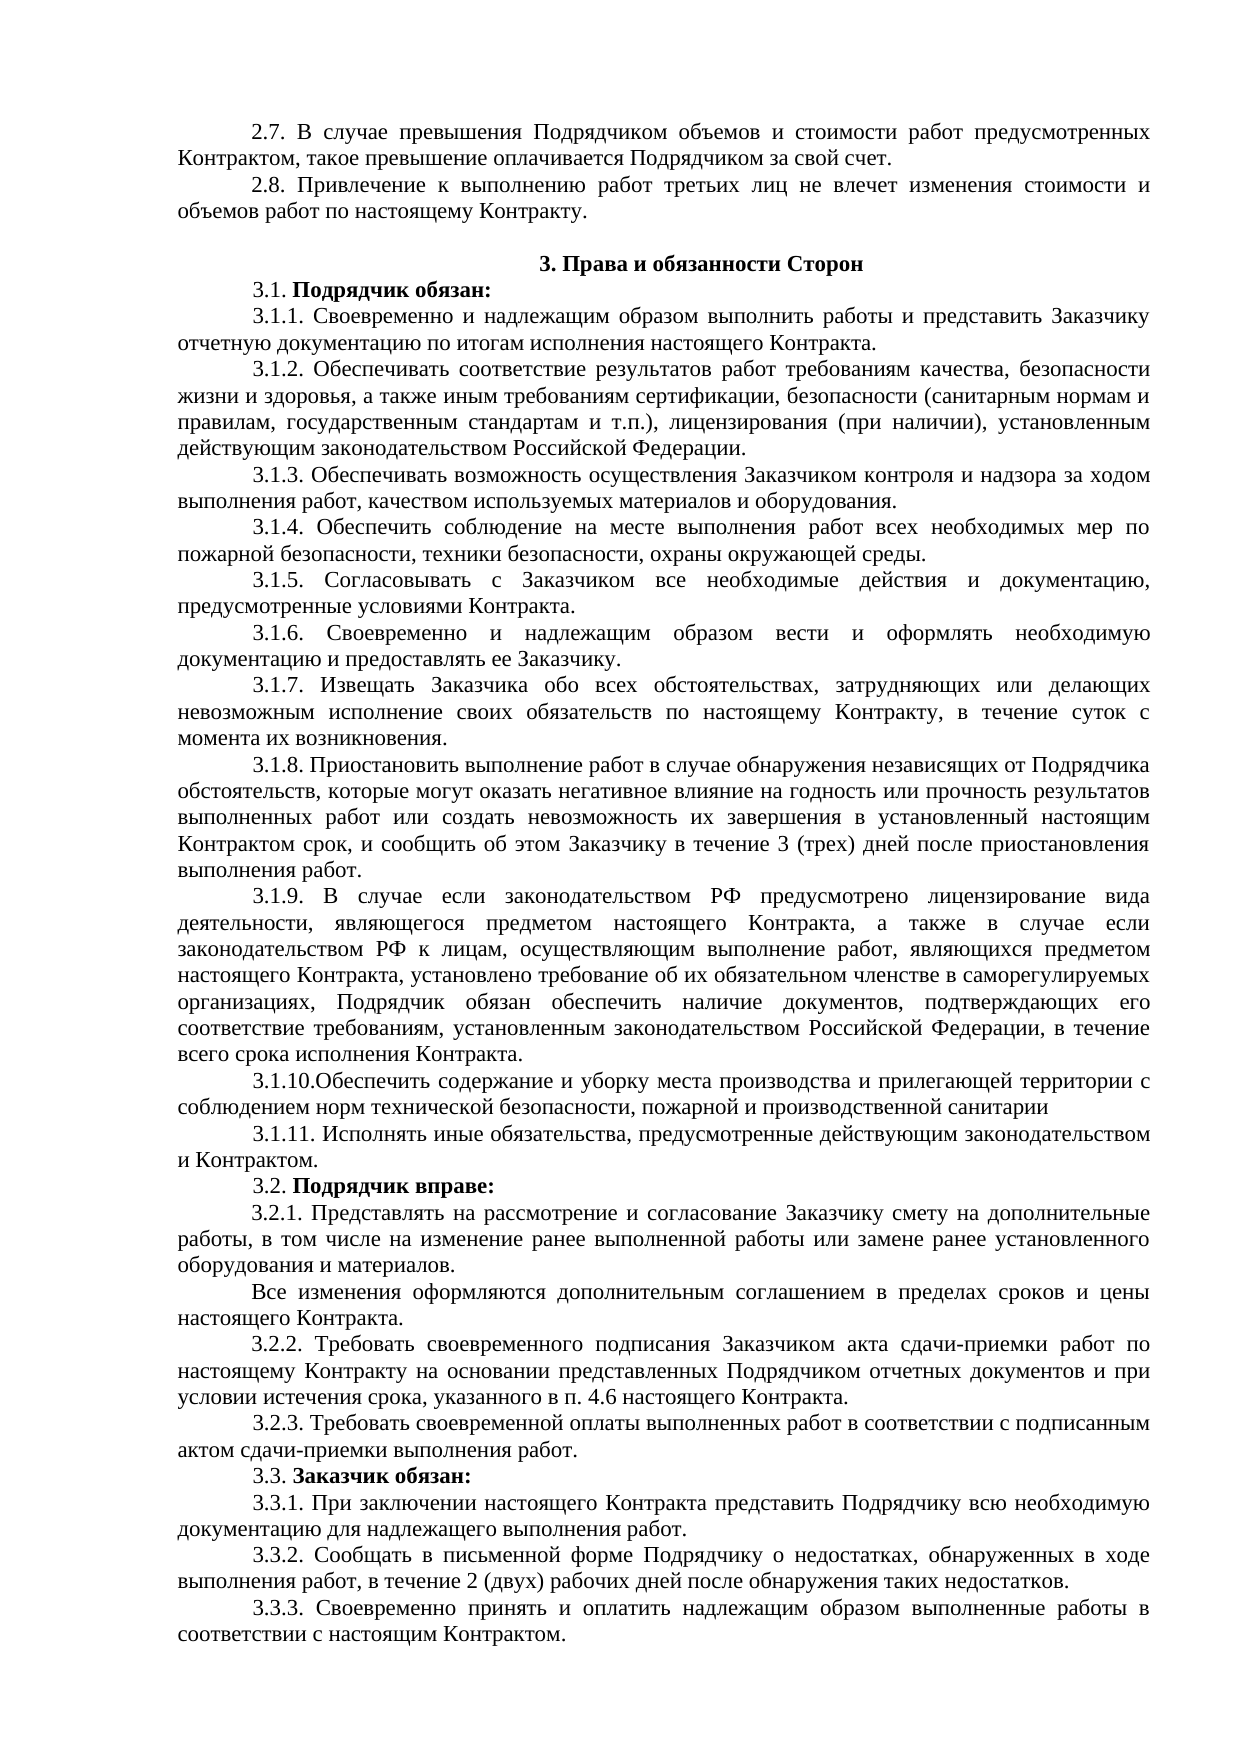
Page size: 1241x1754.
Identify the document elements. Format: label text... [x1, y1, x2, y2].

text 3.3. Заказчик обязан: [177, 1462, 1152, 1488]
text 2.7. В случае превышения Подрядчиком объемов и стоимости работ предусмотренных Контрактом, такое превышение оплачивается Подрядчиком за свой счет. [177, 118, 1152, 171]
text 3.1.7. Извещать Заказчика обо всех обстоятельствах, затрудняющих или делающих невозможным исполнение своих обязательств по настоящему Контракту, в течение суток с момента их возникновения. [177, 672, 1152, 751]
text 3.3.2. Сообщать в письменной форме Подрядчику о недостатках, обнаруженных в ходе выполнения работ, в течение 2 (двух) рабочих дней после обнаружения таких недостатков. [177, 1541, 1152, 1594]
text 3.1.3. Обеспечивать возможность осуществления Заказчиком контроля и надзора за ходом выполнения работ, качеством используемых материалов и оборудования. [177, 461, 1152, 513]
text 3.1.4. Обеспечить соблюдение на месте выполнения работ всех необходимых мер по пожарной безопасности, техники безопасности, охраны окружающей среды. [177, 513, 1152, 566]
text 3.1.9. В случае если законодательством РФ предусмотрено лицензирование вида деятельности, являющегося предметом настоящего Контракта, а также в случае если законодательством РФ к лицам, осуществляющим выполнение работ, являющихся предметом настоящего Контракта, установлено требование об их обязательном членстве в саморегулируемых организациях, Подрядчик обязан обеспечить наличие документов, подтверждающих его соответствие требованиям, установленным законодательством Российской Федерации, в течение всего срока исполнения Контракта. [177, 882, 1152, 1067]
text 3.2.2. Требовать своевременного подписания Заказчиком акта сдачи-приемки работ по настоящему Контракту на основании представленных Подрядчиком отчетных документов и при условии истечения срока, указанного в п. 4.6 настоящего Контракта. [177, 1330, 1152, 1409]
text 3.2. Подрядчик вправе: [177, 1172, 1152, 1199]
text Все изменения оформляются дополнительным соглашением в пределах сроков и цены настоящего Контракта. [177, 1278, 1152, 1330]
text 3.1.6. Своевременно и надлежащим образом вести и оформлять необходимую документацию и предоставлять ее Заказчику. [177, 619, 1152, 672]
text 3. Права и обязанности Сторон [177, 250, 1152, 276]
text 2.8. Привлечение к выполнению работ третьих лиц не влечет изменения стоимости и объемов работ по настоящему Контракту. [177, 171, 1152, 223]
text 3.1. Подрядчик обязан: [177, 276, 1152, 303]
text 3.1.8. Приостановить выполнение работ в случае обнаружения независящих от Подрядчика обстоятельств, которые могут оказать негативное влияние на годность или прочность результатов выполненных работ или создать невозможность их завершения в установленный настоящим Контрактом срок, и сообщить об этом Заказчику в течение 3 (трех) дней после приостановления выполнения работ. [177, 751, 1152, 882]
text 3.1.1. Своевременно и надлежащим образом выполнить работы и представить Заказчику отчетную документацию по итогам исполнения настоящего Контракта. [177, 303, 1152, 355]
text 3.1.5. Согласовывать с Заказчиком все необходимые действия и документацию, предусмотренные условиями Контракта. [177, 566, 1152, 619]
text 3.1.11. Исполнять иные обязательства, предусмотренные действующим законодательством и Контрактом. [177, 1119, 1152, 1172]
text 3.3.1. При заключении настоящего Контракта представить Подрядчику всю необходимую документацию для надлежащего выполнения работ. [177, 1488, 1152, 1541]
text 3.2.3. Требовать своевременной оплаты выполненных работ в соответствии с подписанным актом сдачи-приемки выполнения работ. [177, 1409, 1152, 1462]
text 3.3.3. Своевременно принять и оплатить надлежащим образом выполненные работы в соответствии с настоящим Контрактом. [177, 1594, 1152, 1647]
text 3.1.10.Обеспечить содержание и уборку места производства и прилегающей территории с соблюдением норм технической безопасности, пожарной и производственной санитарии [177, 1067, 1152, 1119]
text 3.1.2. Обеспечивать соответствие результатов работ требованиям качества, безопасности жизни и здоровья, а также иным требованиям сертификации, безопасности (санитарным нормам и правилам, государственным стандартам и т.п.), лицензирования (при наличии), установленным действующим законодательством Российской Федерации. [177, 355, 1152, 461]
text 3.2.1. Представлять на рассмотрение и согласование Заказчику смету на дополнительные работы, в том числе на изменение ранее выполненной работы или замене ранее установленного оборудования и материалов. [177, 1199, 1152, 1278]
